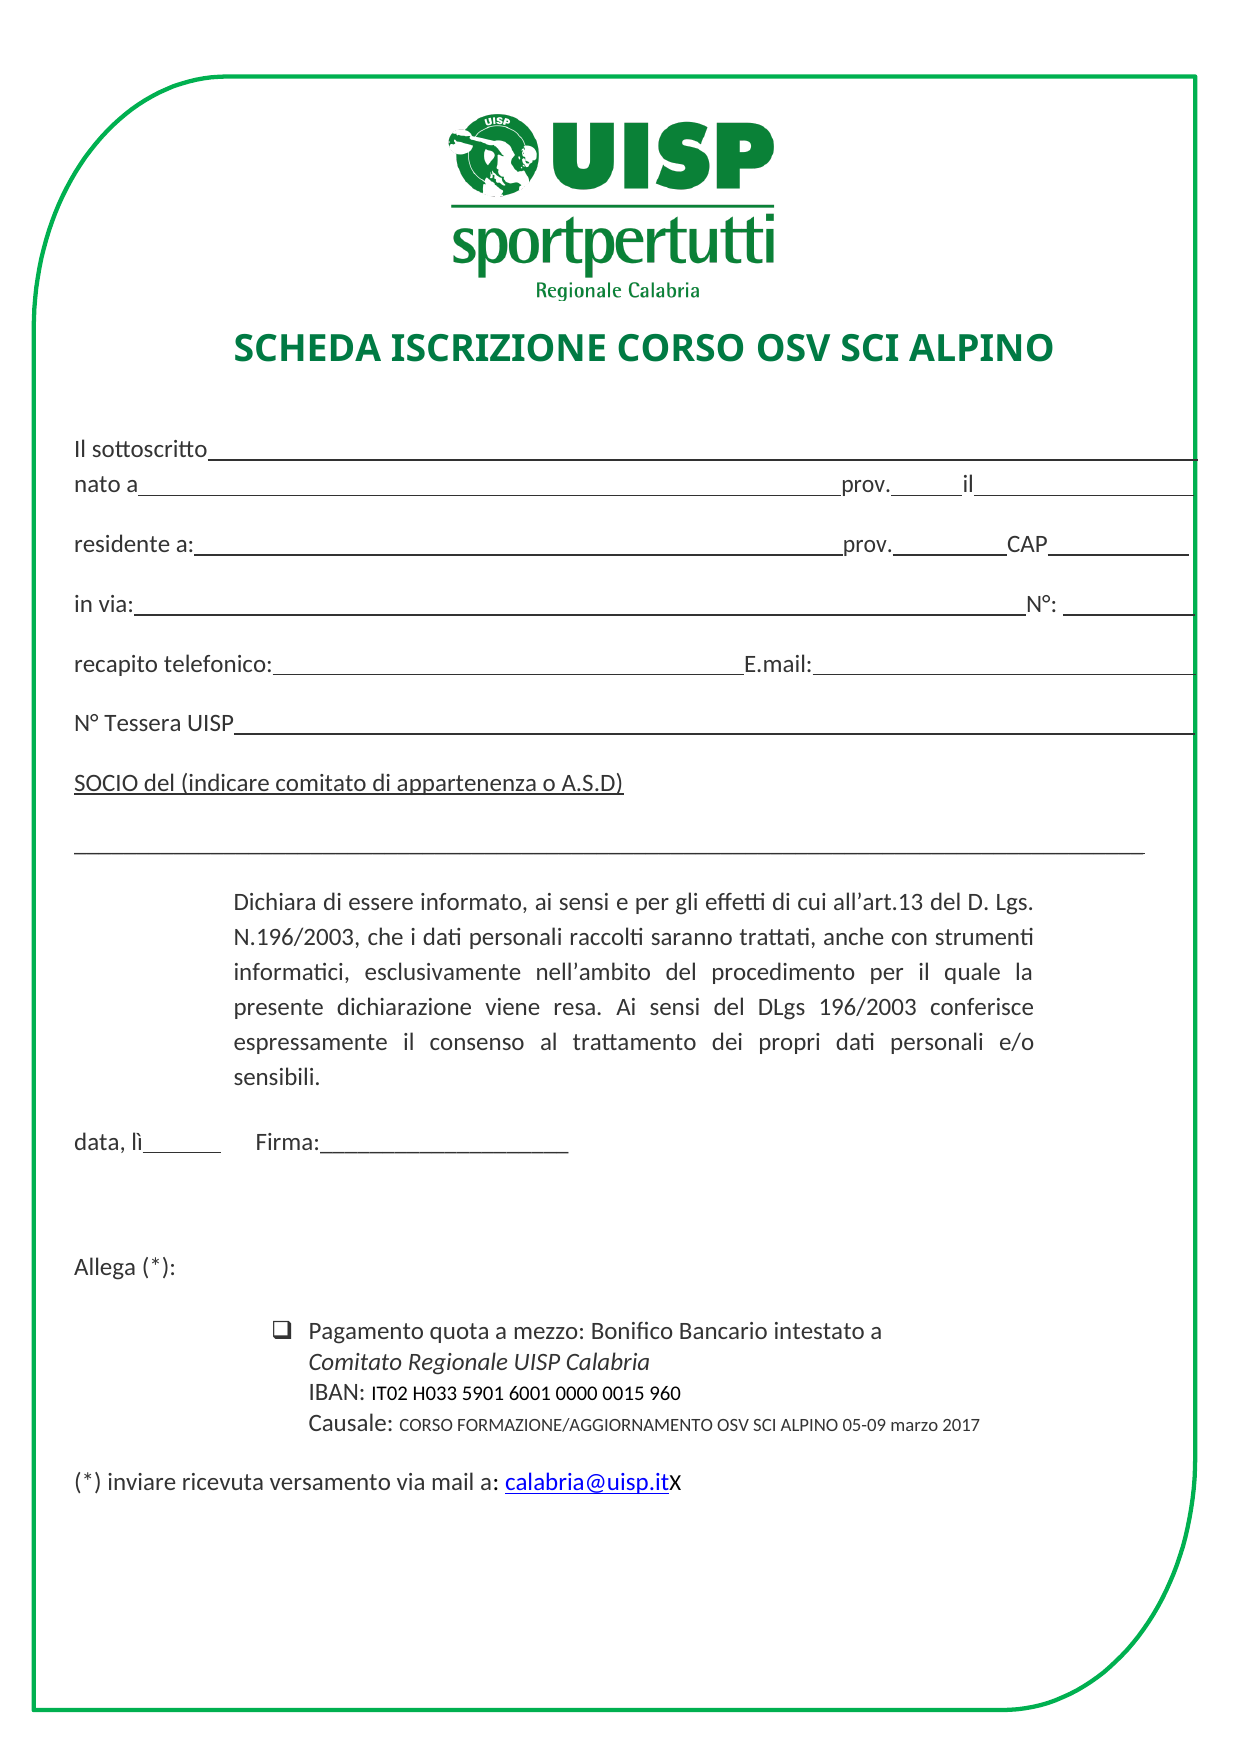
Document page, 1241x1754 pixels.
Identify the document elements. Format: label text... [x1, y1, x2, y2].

text SOCIO del (indicare comitato di appartenenza o A.S.D) [74, 767, 1152, 798]
list Causale: CORSO FORMAZIONE/AGGIORNAMENTO OSV SCI ALPINO 05-09 marzo 2017 [308, 1407, 1034, 1437]
text ______________________________________________________________________________________ [74, 827, 1152, 857]
text recapito telefonico: E.mail: [74, 648, 1152, 678]
text residente a: prov. CAP [74, 528, 1152, 559]
text N° Tessera UISP [74, 707, 1152, 738]
list Pagamento quota a mezzo: Bonifico Bancario intestato a [271, 1315, 1034, 1346]
text Dichiara di essere informato, ai sensi e per gli effetti di cui all’art.13 del D. Lgs. N.196/2003, che i dati personali raccolti saranno trattati, anche con strumenti informatici, esclusivamente nell’ambito del procedimento per il quale la presente dichiarazione viene resa. Ai sensi del DLgs 196/2003 conferisce espressamente il consenso al trattamento dei propri dati personali e/o sensibili. [233, 886, 1034, 1092]
picture [413, 112, 811, 301]
text nato a prov. il [74, 469, 1152, 499]
subtitle SCHEDA ISCRIZIONE CORSO OSV SCI ALPINO [233, 321, 1152, 372]
text in via: N°: [74, 588, 1152, 618]
subtitle Il sottoscritto [74, 433, 1152, 464]
list IBAN: IT02 H033 5901 6001 0000 0015 960 [308, 1376, 1034, 1407]
list Comitato Regionale UISP Calabria [308, 1346, 1034, 1376]
